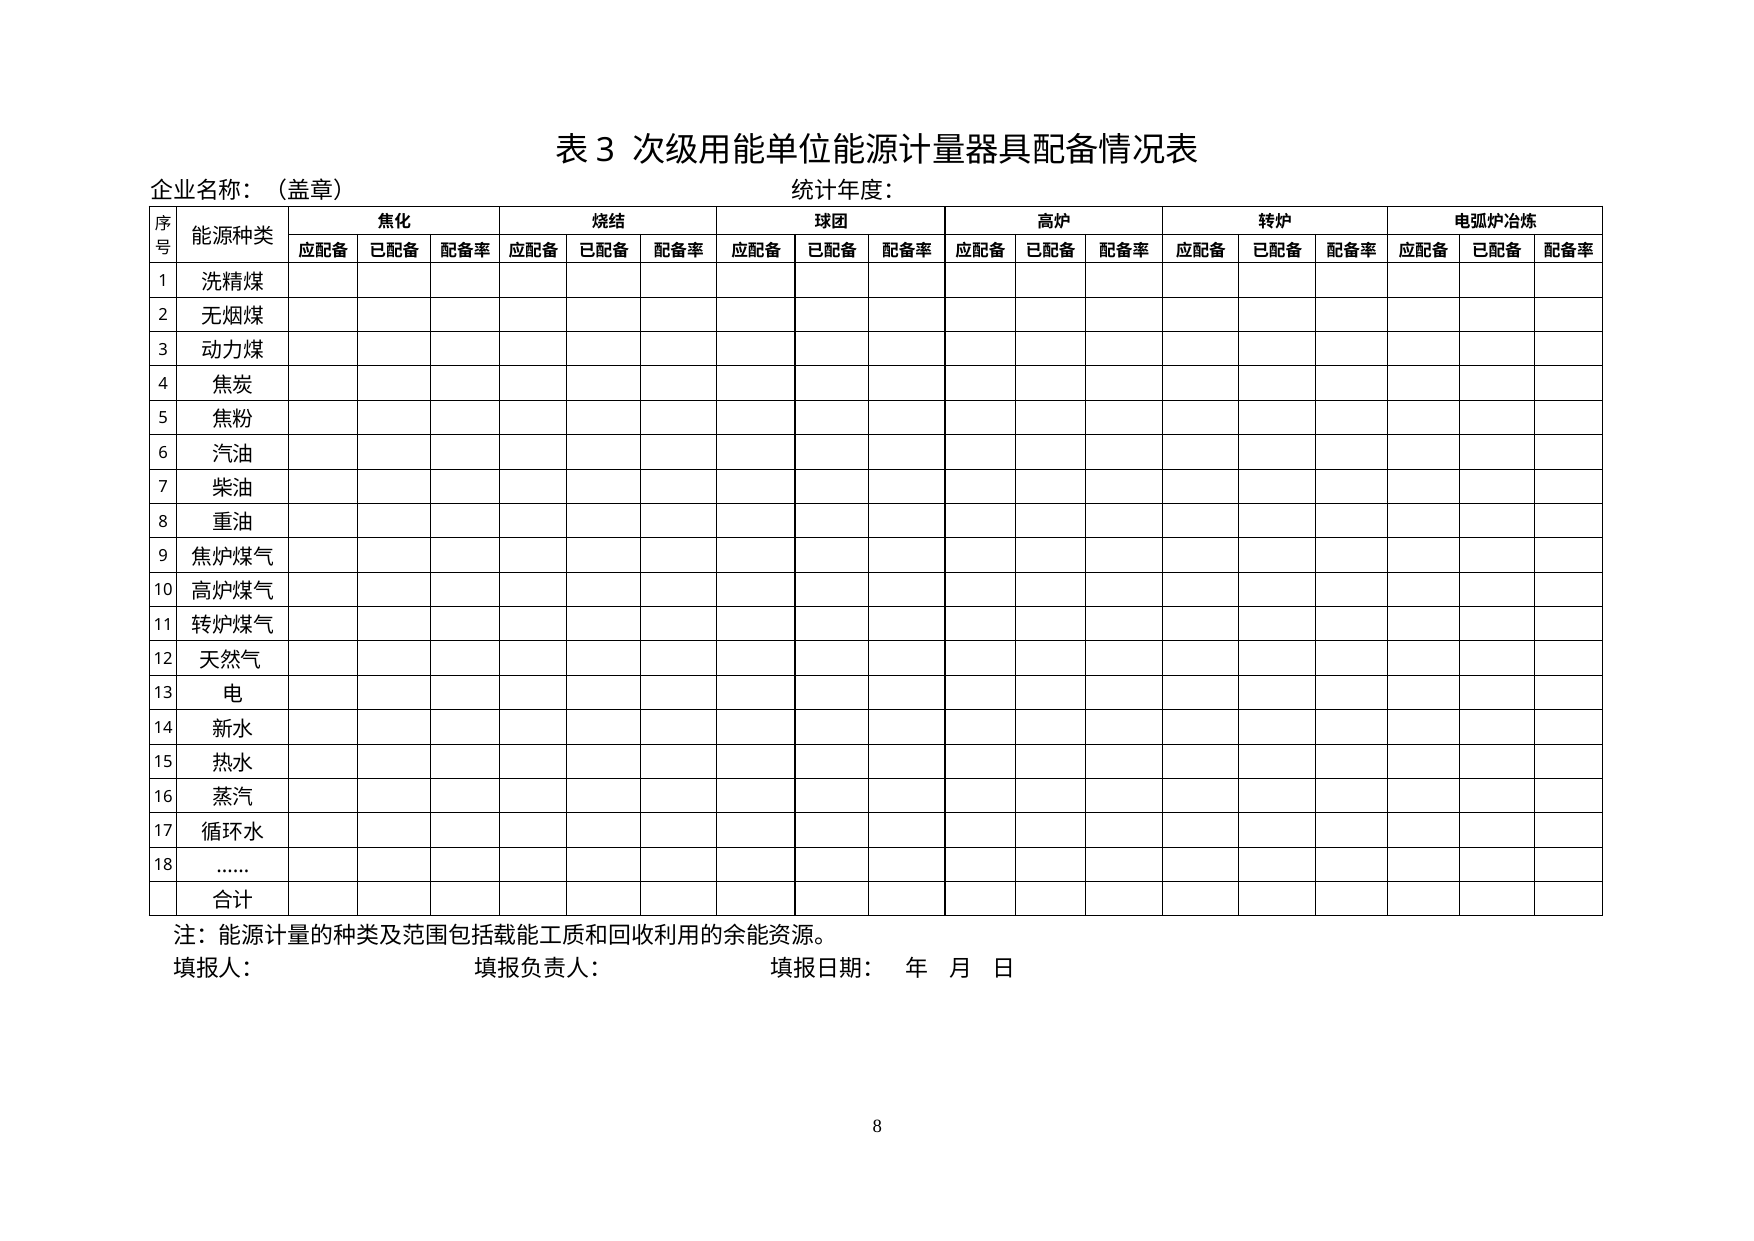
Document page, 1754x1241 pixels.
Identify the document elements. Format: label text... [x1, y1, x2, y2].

table_cell [946, 538, 1015, 572]
table_cell [358, 504, 430, 537]
table_cell [1388, 435, 1459, 468]
table_cell [1239, 435, 1315, 468]
table_cell [567, 401, 640, 434]
table_cell [1086, 607, 1162, 640]
table_cell [431, 470, 499, 503]
table_cell [1016, 538, 1085, 572]
table_cell [946, 332, 1015, 365]
table_cell [946, 470, 1015, 503]
table_cell [358, 813, 430, 847]
table_cell [641, 779, 716, 812]
table_cell [500, 435, 566, 468]
table_cell [289, 813, 357, 847]
table_cell [869, 676, 944, 709]
table_cell …… [177, 848, 288, 881]
table_cell [717, 676, 794, 709]
table_cell [641, 710, 716, 743]
table_cell [1239, 813, 1315, 847]
table_cell [1163, 641, 1238, 675]
table_cell [946, 366, 1015, 400]
table_cell 已配备 [796, 235, 868, 262]
table_cell [358, 332, 430, 365]
table_cell [1163, 435, 1238, 468]
table_cell [1535, 435, 1602, 468]
table_cell [717, 848, 794, 881]
table_cell [1086, 332, 1162, 365]
table_cell [289, 745, 357, 778]
table_cell 已配备 [358, 235, 430, 262]
text 注：能源计量的种类及范围包括载能工质和回收利用的余能资源。 [150, 916, 1604, 950]
table_cell [358, 676, 430, 709]
table_cell [869, 504, 944, 537]
table_cell [946, 401, 1015, 434]
table_cell [289, 504, 357, 537]
table_cell [946, 676, 1015, 709]
table_cell [1086, 298, 1162, 331]
table_cell [1086, 263, 1162, 297]
table_cell [1316, 504, 1387, 537]
table_cell 5 [150, 401, 176, 434]
table_cell 配备率 [1535, 235, 1602, 262]
table_cell [946, 607, 1015, 640]
table_cell [1316, 813, 1387, 847]
table_cell [358, 641, 430, 675]
table_cell [1016, 641, 1085, 675]
table_cell [946, 745, 1015, 778]
table_cell 配备率 [1316, 235, 1387, 262]
table_cell [869, 641, 944, 675]
table_cell [1086, 573, 1162, 606]
table_cell [431, 779, 499, 812]
table_cell 转炉煤气 [177, 607, 288, 640]
table_cell 16 [150, 779, 176, 812]
table_cell 电 [177, 676, 288, 709]
table_header 转炉 [1163, 207, 1387, 234]
table_cell [946, 882, 1015, 915]
table_cell [796, 848, 868, 881]
table_header 能源种类 [177, 207, 288, 262]
table_cell [289, 779, 357, 812]
table_cell [796, 435, 868, 468]
table_cell [1086, 848, 1162, 881]
table_cell [431, 641, 499, 675]
table_cell [796, 263, 868, 297]
table_cell [1016, 435, 1085, 468]
table_cell [1016, 607, 1085, 640]
table_cell [289, 263, 357, 297]
table_cell 3 [150, 332, 176, 365]
table_cell [1535, 848, 1602, 881]
table_cell [1460, 401, 1534, 434]
table_cell [1535, 641, 1602, 675]
table_cell [1163, 366, 1238, 400]
table_cell [431, 676, 499, 709]
table_cell [1316, 607, 1387, 640]
table_cell [431, 435, 499, 468]
text 填报人： 填报负责人： 填报日期： 年 月 日 [150, 950, 1604, 983]
table_cell [1460, 607, 1534, 640]
table_cell [946, 813, 1015, 847]
table_cell [1016, 504, 1085, 537]
table_cell [567, 676, 640, 709]
table_cell [796, 401, 868, 434]
table_cell [717, 263, 794, 297]
table_cell [796, 641, 868, 675]
table_cell [1239, 504, 1315, 537]
table_cell 已配备 [567, 235, 640, 262]
table_cell [1086, 504, 1162, 537]
table_cell [717, 813, 794, 847]
table_cell [641, 435, 716, 468]
table_cell [1460, 470, 1534, 503]
table_cell [567, 538, 640, 572]
table_cell [500, 676, 566, 709]
table_cell 8 [150, 504, 176, 537]
table_cell 配备率 [869, 235, 944, 262]
table_cell [1316, 710, 1387, 743]
table_cell [796, 504, 868, 537]
table_cell 配备率 [431, 235, 499, 262]
table_cell [358, 366, 430, 400]
table_cell [1016, 298, 1085, 331]
table_cell [1388, 263, 1459, 297]
table_cell [1460, 538, 1534, 572]
table_cell [1163, 745, 1238, 778]
table_cell [1535, 779, 1602, 812]
table_cell [289, 401, 357, 434]
table_cell [1086, 882, 1162, 915]
table_header 序号 [150, 207, 176, 262]
table_cell [1016, 676, 1085, 709]
table_cell [1388, 366, 1459, 400]
table_cell [500, 332, 566, 365]
table_cell [567, 813, 640, 847]
table_cell [1239, 676, 1315, 709]
table_cell [946, 848, 1015, 881]
table_cell [1388, 607, 1459, 640]
table_cell [289, 848, 357, 881]
table_cell [1163, 573, 1238, 606]
table_cell [431, 882, 499, 915]
table_cell [358, 470, 430, 503]
table_cell [1016, 366, 1085, 400]
table_cell [1239, 366, 1315, 400]
table_cell [289, 538, 357, 572]
table_cell [1016, 710, 1085, 743]
table_cell [150, 882, 176, 915]
table_cell [1460, 332, 1534, 365]
table_cell [717, 641, 794, 675]
table_cell 12 [150, 641, 176, 675]
table_cell [1086, 813, 1162, 847]
table_cell [1316, 745, 1387, 778]
table_cell [1316, 263, 1387, 297]
table_cell [358, 882, 430, 915]
table_cell [1460, 641, 1534, 675]
table_cell [358, 573, 430, 606]
table_cell [717, 435, 794, 468]
table_cell [869, 710, 944, 743]
table_cell [1239, 470, 1315, 503]
table_cell [567, 573, 640, 606]
table_cell [1388, 332, 1459, 365]
table_cell [1388, 745, 1459, 778]
table_cell [1316, 573, 1387, 606]
table_cell [431, 710, 499, 743]
table_cell [358, 435, 430, 468]
table_cell [1086, 710, 1162, 743]
table_cell [641, 332, 716, 365]
table_cell [717, 298, 794, 331]
table_cell [431, 263, 499, 297]
table_cell [358, 401, 430, 434]
table_cell 已配备 [1016, 235, 1085, 262]
table_cell [717, 401, 794, 434]
table_cell 13 [150, 676, 176, 709]
table_cell [1086, 538, 1162, 572]
table_cell [1535, 366, 1602, 400]
table_cell [500, 504, 566, 537]
table_cell [1239, 882, 1315, 915]
table_cell 焦炭 [177, 366, 288, 400]
table_cell [431, 401, 499, 434]
table_cell [796, 538, 868, 572]
table_cell [641, 848, 716, 881]
table_cell 应配备 [717, 235, 794, 262]
table_cell [567, 366, 640, 400]
table_cell [1316, 538, 1387, 572]
table_cell [1460, 779, 1534, 812]
table_cell [1460, 813, 1534, 847]
table_cell [946, 435, 1015, 468]
text 表3 次级用能单位能源计量器具配备情况表 [150, 122, 1604, 171]
table_cell [1239, 538, 1315, 572]
table_cell 重油 [177, 504, 288, 537]
table_cell [1086, 401, 1162, 434]
table_cell [869, 607, 944, 640]
table_cell [946, 573, 1015, 606]
table_cell [431, 298, 499, 331]
table_cell [796, 710, 868, 743]
table_cell [796, 366, 868, 400]
table_cell [717, 710, 794, 743]
table_cell [358, 745, 430, 778]
table_cell [289, 607, 357, 640]
table_cell [869, 813, 944, 847]
table_cell [431, 813, 499, 847]
table_cell [289, 435, 357, 468]
table_header 电弧炉冶炼 [1388, 207, 1602, 234]
table_cell [1163, 710, 1238, 743]
table_cell 2 [150, 298, 176, 331]
table_cell [641, 298, 716, 331]
table_cell [1388, 676, 1459, 709]
table_cell [641, 607, 716, 640]
table_cell [1535, 401, 1602, 434]
text 企业名称：（盖章） 统计年度： [150, 171, 1604, 206]
table_cell 动力煤 [177, 332, 288, 365]
table_cell [717, 779, 794, 812]
table_cell [1239, 848, 1315, 881]
table_cell [717, 607, 794, 640]
table_cell [1016, 332, 1085, 365]
table_cell [717, 332, 794, 365]
table_cell [500, 263, 566, 297]
table_cell 18 [150, 848, 176, 881]
table_cell [1086, 470, 1162, 503]
table_header 烧结 [500, 207, 716, 234]
table_cell [431, 332, 499, 365]
table_cell [717, 538, 794, 572]
table_cell 高炉煤气 [177, 573, 288, 606]
table_cell [567, 332, 640, 365]
table_cell [641, 538, 716, 572]
table_cell [289, 366, 357, 400]
table_cell [641, 641, 716, 675]
table_cell [1535, 470, 1602, 503]
table_cell [717, 882, 794, 915]
table_cell [641, 813, 716, 847]
table_cell 配备率 [641, 235, 716, 262]
table_cell [567, 641, 640, 675]
table_cell [1316, 366, 1387, 400]
table_cell [1163, 538, 1238, 572]
table_cell [1163, 779, 1238, 812]
table_cell [500, 779, 566, 812]
table_cell [946, 641, 1015, 675]
table_cell [431, 366, 499, 400]
table_cell [796, 470, 868, 503]
table_cell [289, 882, 357, 915]
table_cell [796, 882, 868, 915]
table_cell [1239, 779, 1315, 812]
table_cell [1239, 401, 1315, 434]
table_cell [1163, 332, 1238, 365]
table_cell 9 [150, 538, 176, 572]
table_cell [1239, 332, 1315, 365]
table_header 高炉 [946, 207, 1162, 234]
table_header 焦化 [289, 207, 499, 234]
table_cell [1239, 573, 1315, 606]
table_cell [1239, 641, 1315, 675]
table_cell 11 [150, 607, 176, 640]
table_cell [1316, 848, 1387, 881]
table_cell 汽油 [177, 435, 288, 468]
table_cell 焦粉 [177, 401, 288, 434]
table_cell [946, 504, 1015, 537]
table_cell [1388, 779, 1459, 812]
table_cell [1388, 538, 1459, 572]
table_cell 蒸汽 [177, 779, 288, 812]
table_cell [1535, 882, 1602, 915]
table_cell [641, 745, 716, 778]
table_cell [796, 779, 868, 812]
table_cell [431, 848, 499, 881]
table_cell [1163, 848, 1238, 881]
table_cell [500, 573, 566, 606]
table_cell [1016, 401, 1085, 434]
table_cell [500, 848, 566, 881]
table_cell [717, 573, 794, 606]
table_cell [431, 504, 499, 537]
table_cell [358, 779, 430, 812]
table_cell [1535, 263, 1602, 297]
table_cell [567, 882, 640, 915]
table_cell [796, 813, 868, 847]
table_cell [1388, 298, 1459, 331]
table_cell [1163, 470, 1238, 503]
table_cell [1535, 813, 1602, 847]
table_cell [1535, 332, 1602, 365]
table_cell [796, 745, 868, 778]
table_cell [717, 504, 794, 537]
table_cell [1460, 573, 1534, 606]
table_cell 15 [150, 745, 176, 778]
table_cell [1316, 676, 1387, 709]
table_cell 应配备 [1163, 235, 1238, 262]
table_cell [1016, 470, 1085, 503]
table_cell [946, 779, 1015, 812]
table_cell [1239, 263, 1315, 297]
table_cell [869, 435, 944, 468]
table_cell [1239, 710, 1315, 743]
table_cell [869, 538, 944, 572]
table_cell 循环水 [177, 813, 288, 847]
table_cell [1086, 641, 1162, 675]
table_cell [500, 607, 566, 640]
table_cell 新水 [177, 710, 288, 743]
table_cell [641, 401, 716, 434]
table_cell [567, 435, 640, 468]
table_cell [1016, 882, 1085, 915]
table_cell [1316, 332, 1387, 365]
table_cell [1163, 882, 1238, 915]
table_cell [1535, 676, 1602, 709]
table_cell [1460, 263, 1534, 297]
table_cell [717, 366, 794, 400]
table_cell [1460, 435, 1534, 468]
table_cell [431, 745, 499, 778]
table_cell [1388, 470, 1459, 503]
table_cell [717, 745, 794, 778]
table_cell [869, 882, 944, 915]
table_cell [567, 710, 640, 743]
table_cell [869, 573, 944, 606]
table_cell 10 [150, 573, 176, 606]
table_cell 17 [150, 813, 176, 847]
table_cell [869, 332, 944, 365]
table_cell [431, 538, 499, 572]
table_cell [358, 710, 430, 743]
table_cell [869, 366, 944, 400]
table_cell [1163, 298, 1238, 331]
table_cell [567, 607, 640, 640]
table_cell 焦炉煤气 [177, 538, 288, 572]
table_cell [1316, 641, 1387, 675]
table_cell [1163, 676, 1238, 709]
table_cell [1016, 745, 1085, 778]
table_cell [1535, 298, 1602, 331]
table_cell [289, 573, 357, 606]
table_cell [1016, 848, 1085, 881]
table_cell [358, 607, 430, 640]
table_cell 1 [150, 263, 176, 297]
table_cell [500, 470, 566, 503]
table_cell [500, 641, 566, 675]
table_cell [1239, 745, 1315, 778]
table_cell [1316, 401, 1387, 434]
table_cell 无烟煤 [177, 298, 288, 331]
table_cell [500, 298, 566, 331]
table_cell 应配备 [289, 235, 357, 262]
table_cell [289, 470, 357, 503]
table_cell 柴油 [177, 470, 288, 503]
table_cell [1016, 779, 1085, 812]
table_cell [1535, 710, 1602, 743]
table_cell [500, 745, 566, 778]
table_cell 应配备 [500, 235, 566, 262]
table_cell 配备率 [1086, 235, 1162, 262]
table_cell [869, 470, 944, 503]
table_cell 已配备 [1460, 235, 1534, 262]
table_cell [1388, 401, 1459, 434]
table_cell [1388, 882, 1459, 915]
table_cell [567, 470, 640, 503]
table_cell [1388, 573, 1459, 606]
table_cell [946, 263, 1015, 297]
table_cell [1460, 676, 1534, 709]
table_cell [1086, 745, 1162, 778]
table_cell [500, 538, 566, 572]
table_cell 应配备 [1388, 235, 1459, 262]
table_cell [500, 710, 566, 743]
table_cell [1316, 435, 1387, 468]
table_cell [1535, 573, 1602, 606]
table_cell [567, 263, 640, 297]
table_cell [869, 779, 944, 812]
table_cell [796, 607, 868, 640]
table_cell [1016, 813, 1085, 847]
table_cell [289, 710, 357, 743]
table_cell [796, 573, 868, 606]
table_cell [1460, 882, 1534, 915]
table_cell 4 [150, 366, 176, 400]
table_cell [869, 298, 944, 331]
table_cell [717, 470, 794, 503]
table_cell 合计 [177, 882, 288, 915]
table_cell [1316, 298, 1387, 331]
table_cell [1535, 504, 1602, 537]
table_cell [641, 263, 716, 297]
table_cell [1388, 710, 1459, 743]
table_cell [1316, 882, 1387, 915]
table_cell [1163, 263, 1238, 297]
table_cell [1316, 779, 1387, 812]
table_cell [1163, 504, 1238, 537]
table_cell [1086, 676, 1162, 709]
table_cell [358, 263, 430, 297]
table_cell [1163, 401, 1238, 434]
table_cell 应配备 [946, 235, 1015, 262]
table_cell [869, 263, 944, 297]
table_cell [567, 298, 640, 331]
table_cell [500, 882, 566, 915]
table_cell [1535, 607, 1602, 640]
table_cell [796, 332, 868, 365]
table_cell [641, 573, 716, 606]
table_cell [1388, 848, 1459, 881]
table_cell [1535, 745, 1602, 778]
table_cell [431, 607, 499, 640]
table_cell [1460, 848, 1534, 881]
table_cell [1163, 607, 1238, 640]
table_cell [1460, 366, 1534, 400]
table_cell [289, 332, 357, 365]
table_cell [289, 298, 357, 331]
table_cell [641, 470, 716, 503]
table_cell [1460, 710, 1534, 743]
table_cell [1239, 607, 1315, 640]
table_cell [567, 504, 640, 537]
table_cell 洗精煤 [177, 263, 288, 297]
table_cell [641, 882, 716, 915]
table_cell [1086, 435, 1162, 468]
table_cell [796, 676, 868, 709]
table_cell [431, 573, 499, 606]
table_cell [1316, 470, 1387, 503]
table_cell [1388, 504, 1459, 537]
table_cell [567, 745, 640, 778]
table_cell [500, 813, 566, 847]
table_cell [1086, 779, 1162, 812]
table_cell [946, 710, 1015, 743]
table_header 球团 [717, 207, 944, 234]
table_cell [567, 848, 640, 881]
table_cell 6 [150, 435, 176, 468]
table_cell [1388, 641, 1459, 675]
table_cell [1388, 813, 1459, 847]
table_cell [1163, 813, 1238, 847]
table_cell [641, 366, 716, 400]
table_cell [796, 298, 868, 331]
table_cell [500, 401, 566, 434]
table_cell [1460, 745, 1534, 778]
table_cell 7 [150, 470, 176, 503]
table_cell [289, 676, 357, 709]
table_cell 热水 [177, 745, 288, 778]
table_cell [358, 848, 430, 881]
table_cell [567, 779, 640, 812]
table_cell 14 [150, 710, 176, 743]
table_cell [869, 745, 944, 778]
table_cell [869, 401, 944, 434]
table_cell [1086, 366, 1162, 400]
table_cell [1535, 538, 1602, 572]
table_cell 天然气 [177, 641, 288, 675]
table_cell [869, 848, 944, 881]
table_cell [358, 538, 430, 572]
table_cell [1016, 573, 1085, 606]
table_cell [641, 504, 716, 537]
table_cell [1016, 263, 1085, 297]
table_cell [1460, 504, 1534, 537]
table_cell 已配备 [1239, 235, 1315, 262]
table_cell [358, 298, 430, 331]
table_cell [1239, 298, 1315, 331]
table_cell [641, 676, 716, 709]
table_cell [946, 298, 1015, 331]
table_cell [289, 641, 357, 675]
table_cell [500, 366, 566, 400]
table_cell [1460, 298, 1534, 331]
